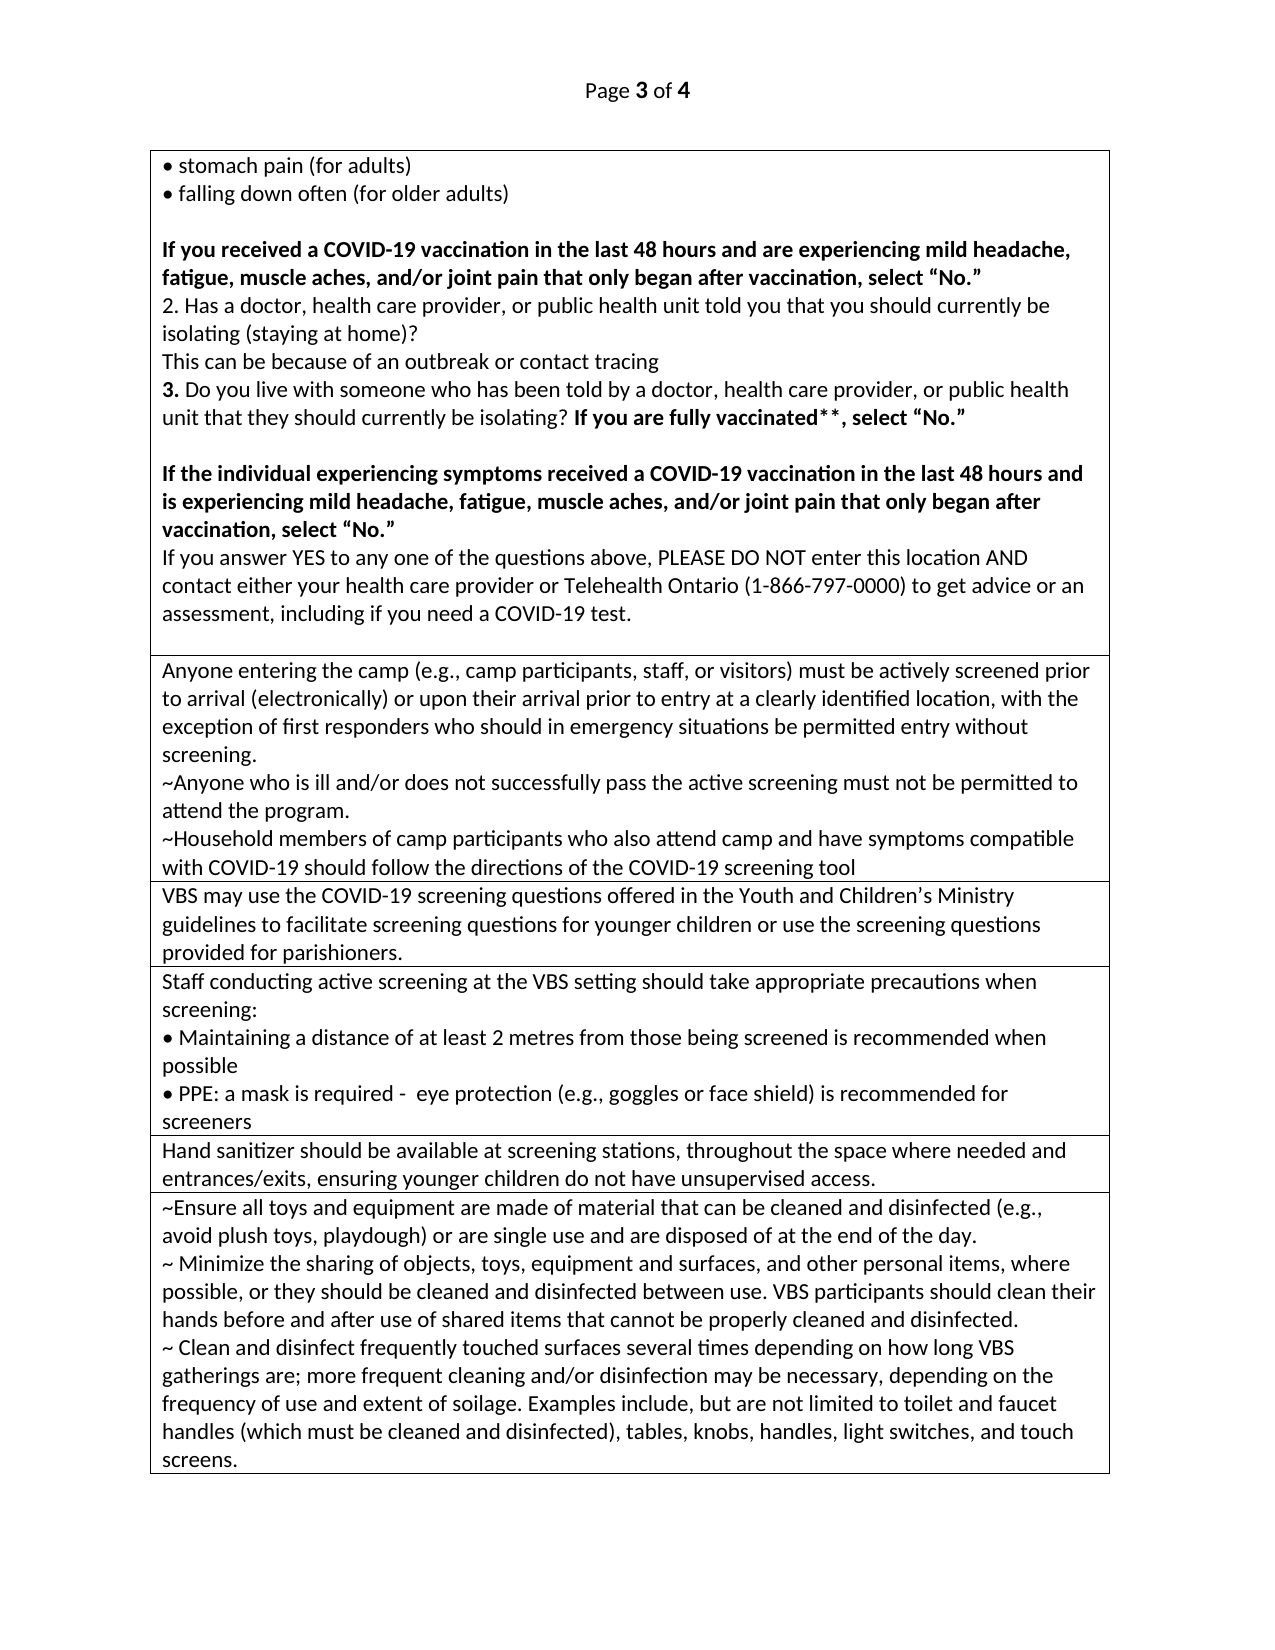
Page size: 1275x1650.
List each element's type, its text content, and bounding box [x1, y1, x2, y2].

table_cell VBS may use the COVID-19 screening questions offered in the Youth and Children’s Ministry guidelines to facilitate screening questions for younger children or use the screening questions provided for parishioners. [151, 882, 1109, 966]
table_cell ~Ensure all toys and equipment are made of material that can be cleaned and disinfected (e.g., avoid plush toys, playdough) or are single use and are disposed of at the end of the day. ~ Minimize the sharing of objects, toys, equipment and surfaces, and other personal items, where possible, or they should be cleaned and disinfected between use. VBS participants should clean their hands before and after use of shared items that cannot be properly cleaned and disinfected. ~ Clean and disinfect frequently touched surfaces several times depending on how long VBS gatherings are; more frequent cleaning and/or disinfection may be necessary, depending on the frequency of use and extent of soilage. Examples include, but are not limited to toilet and faucet handles (which must be cleaned and disinfected), tables, knobs, handles, light switches, and touch screens. [151, 1193, 1109, 1473]
table_cell Anyone entering the camp (e.g., camp participants, staff, or visitors) must be actively screened prior to arrival (electronically) or upon their arrival prior to entry at a clearly identified location, with the exception of first responders who should in emergency situations be permitted entry without screening. ~Anyone who is ill and/or does not successfully pass the active screening must not be permitted to attend the program. ~Household members of camp participants who also attend camp and have symptoms compatible with COVID-19 should follow the directions of the COVID-19 screening tool [151, 656, 1109, 881]
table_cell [151, 151, 1109, 655]
table_cell Staff conducting active screening at the VBS setting should take appropriate precautions when screening: • Maintaining a distance of at least 2 metres from those being screened is recommended when possible • PPE: a mask is required - eye protection (e.g., goggles or face shield) is recommended for screeners [151, 967, 1109, 1135]
table_cell Hand sanitizer should be available at screening stations, throughout the space where needed and entrances/exits, ensuring younger children do not have unsupervised access. [151, 1136, 1109, 1192]
